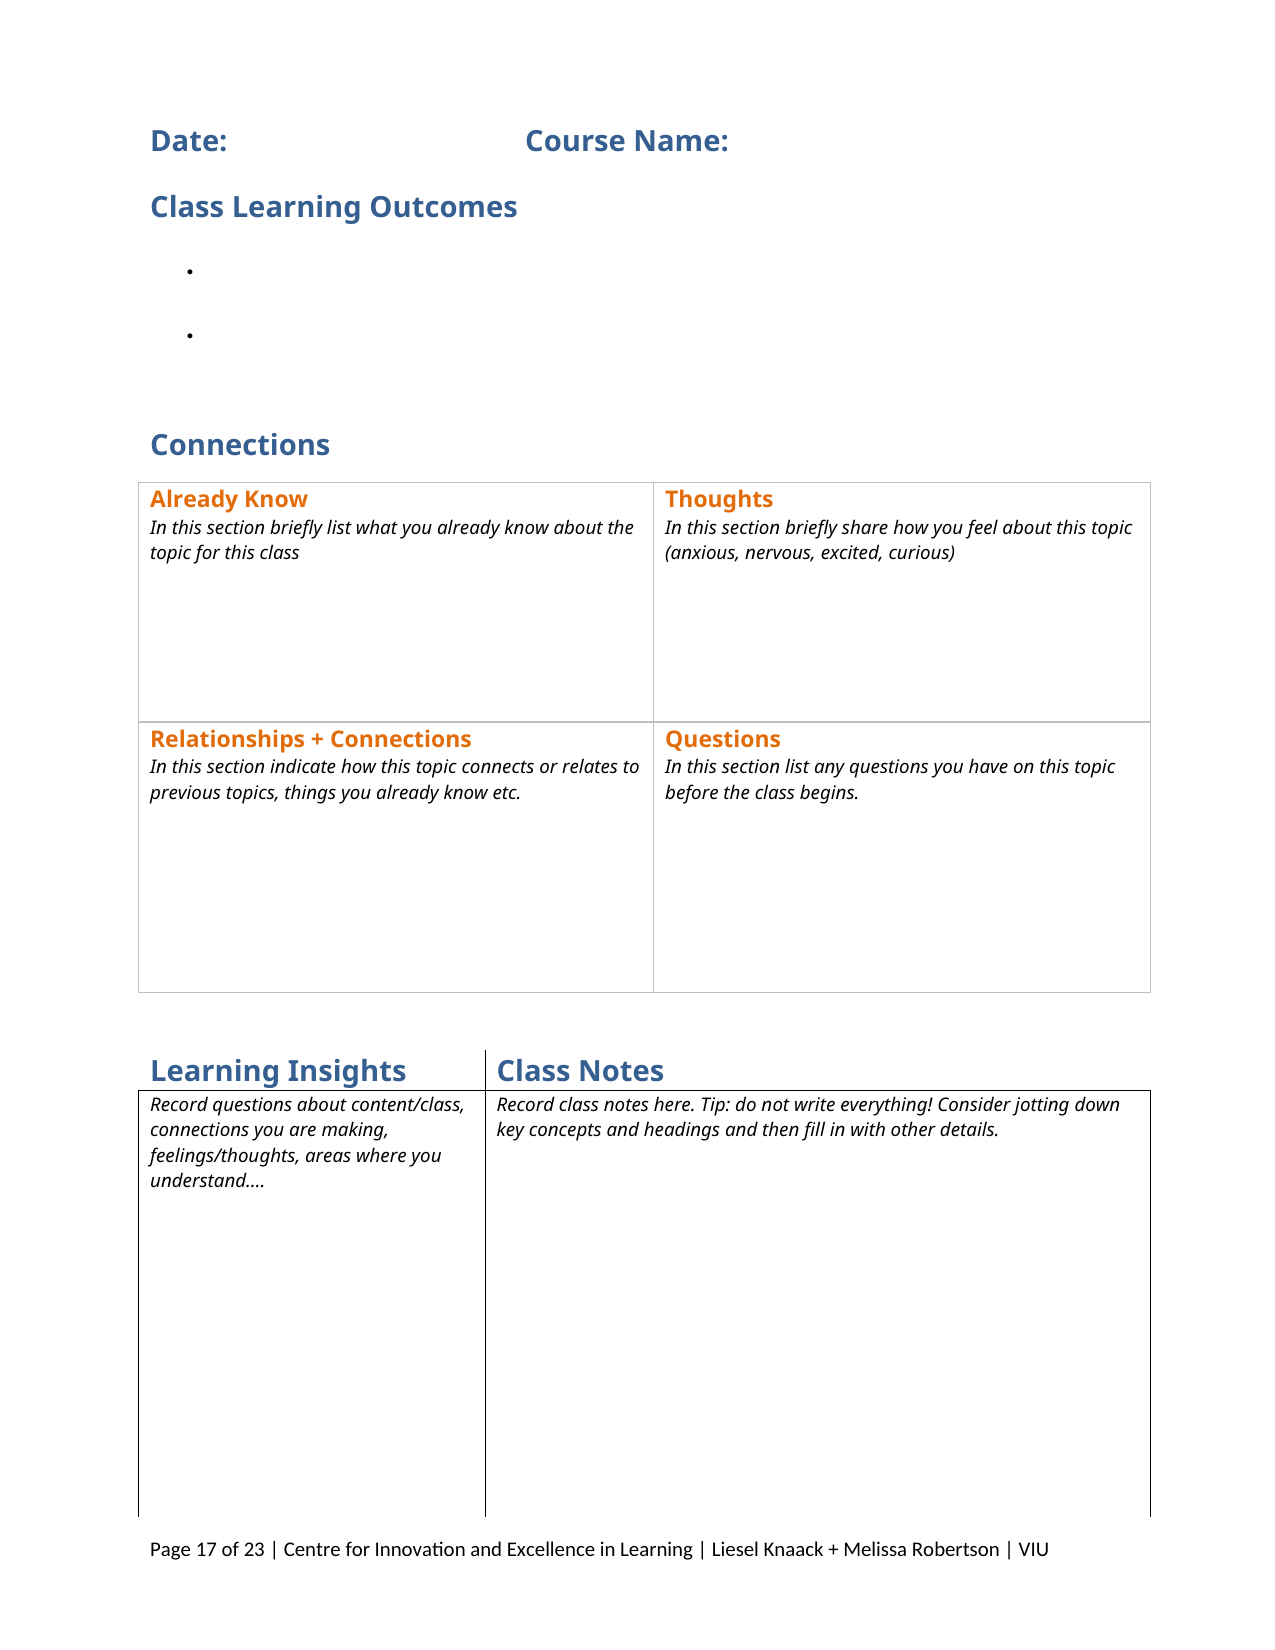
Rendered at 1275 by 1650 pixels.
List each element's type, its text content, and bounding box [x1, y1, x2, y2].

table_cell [139, 1091, 485, 1517]
text Connections [150, 424, 1125, 463]
table_cell Questions In this section list any questions you have on this topic before the class begins. [654, 723, 1150, 992]
table_header Class Notes [486, 1050, 1151, 1090]
table_header Thoughts In this section briefly share how you feel about this topic (anxious, nervous, excited, curious) [654, 483, 1150, 721]
text Date: Course Name: [150, 120, 1125, 160]
text Class Learning Outcomes [150, 186, 1125, 226]
table_cell Relationships + Connections In this section indicate how this topic connects or relates to previous topics, things you already know etc. [139, 723, 653, 992]
table_header Already Know In this section briefly list what you already know about the topic for this class [139, 483, 653, 721]
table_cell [486, 1091, 1150, 1517]
table_header Learning Insights [139, 1050, 485, 1090]
